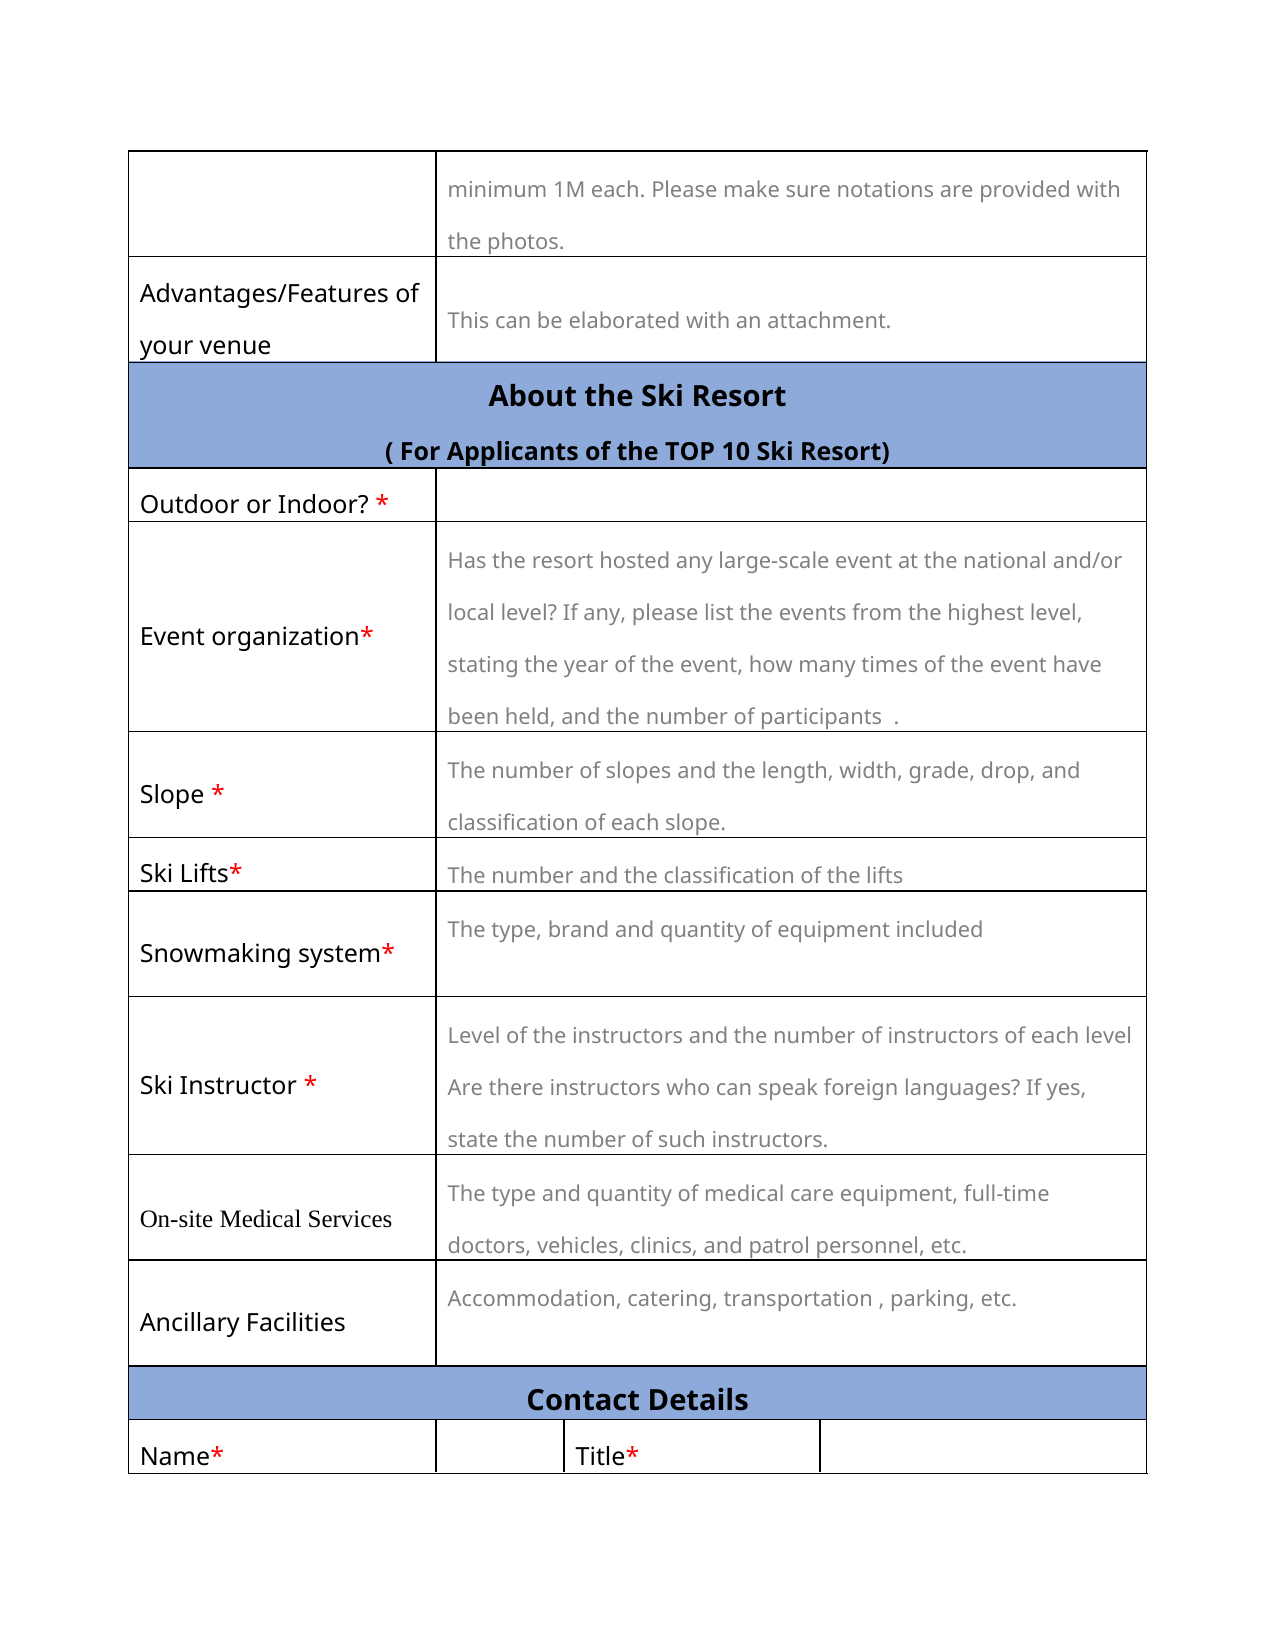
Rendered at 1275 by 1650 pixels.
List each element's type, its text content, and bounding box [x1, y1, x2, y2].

table_cell Title* [565, 1420, 819, 1472]
table_cell Outdoor or Indoor? * [129, 469, 435, 521]
table_cell On-site Medical Services [129, 1155, 435, 1259]
table_cell About the Ski Resort ( For Applicants of the TOP 10 Ski Resort) [129, 363, 1146, 467]
table_cell The number and the classification of the lifts [437, 838, 1146, 890]
table_cell Snowmaking system* [129, 892, 435, 996]
table_cell Has the resort hosted any large-scale event at the national and/or local level? If any, please list the events from the highest level, stating the year of the event, how many times of the event have been held, and the number of participants . [437, 522, 1146, 731]
table_cell The number of slopes and the length, width, grade, drop, and classification of each slope. [437, 732, 1146, 836]
table_cell Slope * [129, 732, 435, 836]
table_cell Contact Details [129, 1367, 1146, 1419]
table_cell [821, 1420, 1146, 1472]
table_cell Accommodation, catering, transportation , parking, etc. [437, 1261, 1146, 1365]
table_cell Advantages/Features of your venue [129, 257, 435, 361]
table_cell Ski Instructor * [129, 997, 435, 1154]
table_cell Event organization* [129, 522, 435, 731]
table_cell Ski Lifts* [129, 838, 435, 890]
table_cell Name* [129, 1420, 435, 1472]
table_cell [437, 152, 1146, 256]
table_cell Ancillary Facilities [129, 1261, 435, 1365]
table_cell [129, 152, 435, 256]
table_cell The type, brand and quantity of equipment included [437, 892, 1146, 996]
table_cell Level of the instructors and the number of instructors of each level Are there instructors who can speak foreign languages? If yes, state the number of such instructors. [437, 997, 1146, 1154]
table_cell The type and quantity of medical care equipment, full-time doctors, vehicles, clinics, and patrol personnel, etc. [437, 1155, 1146, 1259]
table_cell [437, 1420, 563, 1472]
table_cell This can be elaborated with an attachment. [437, 257, 1146, 361]
table_cell [437, 469, 1146, 521]
